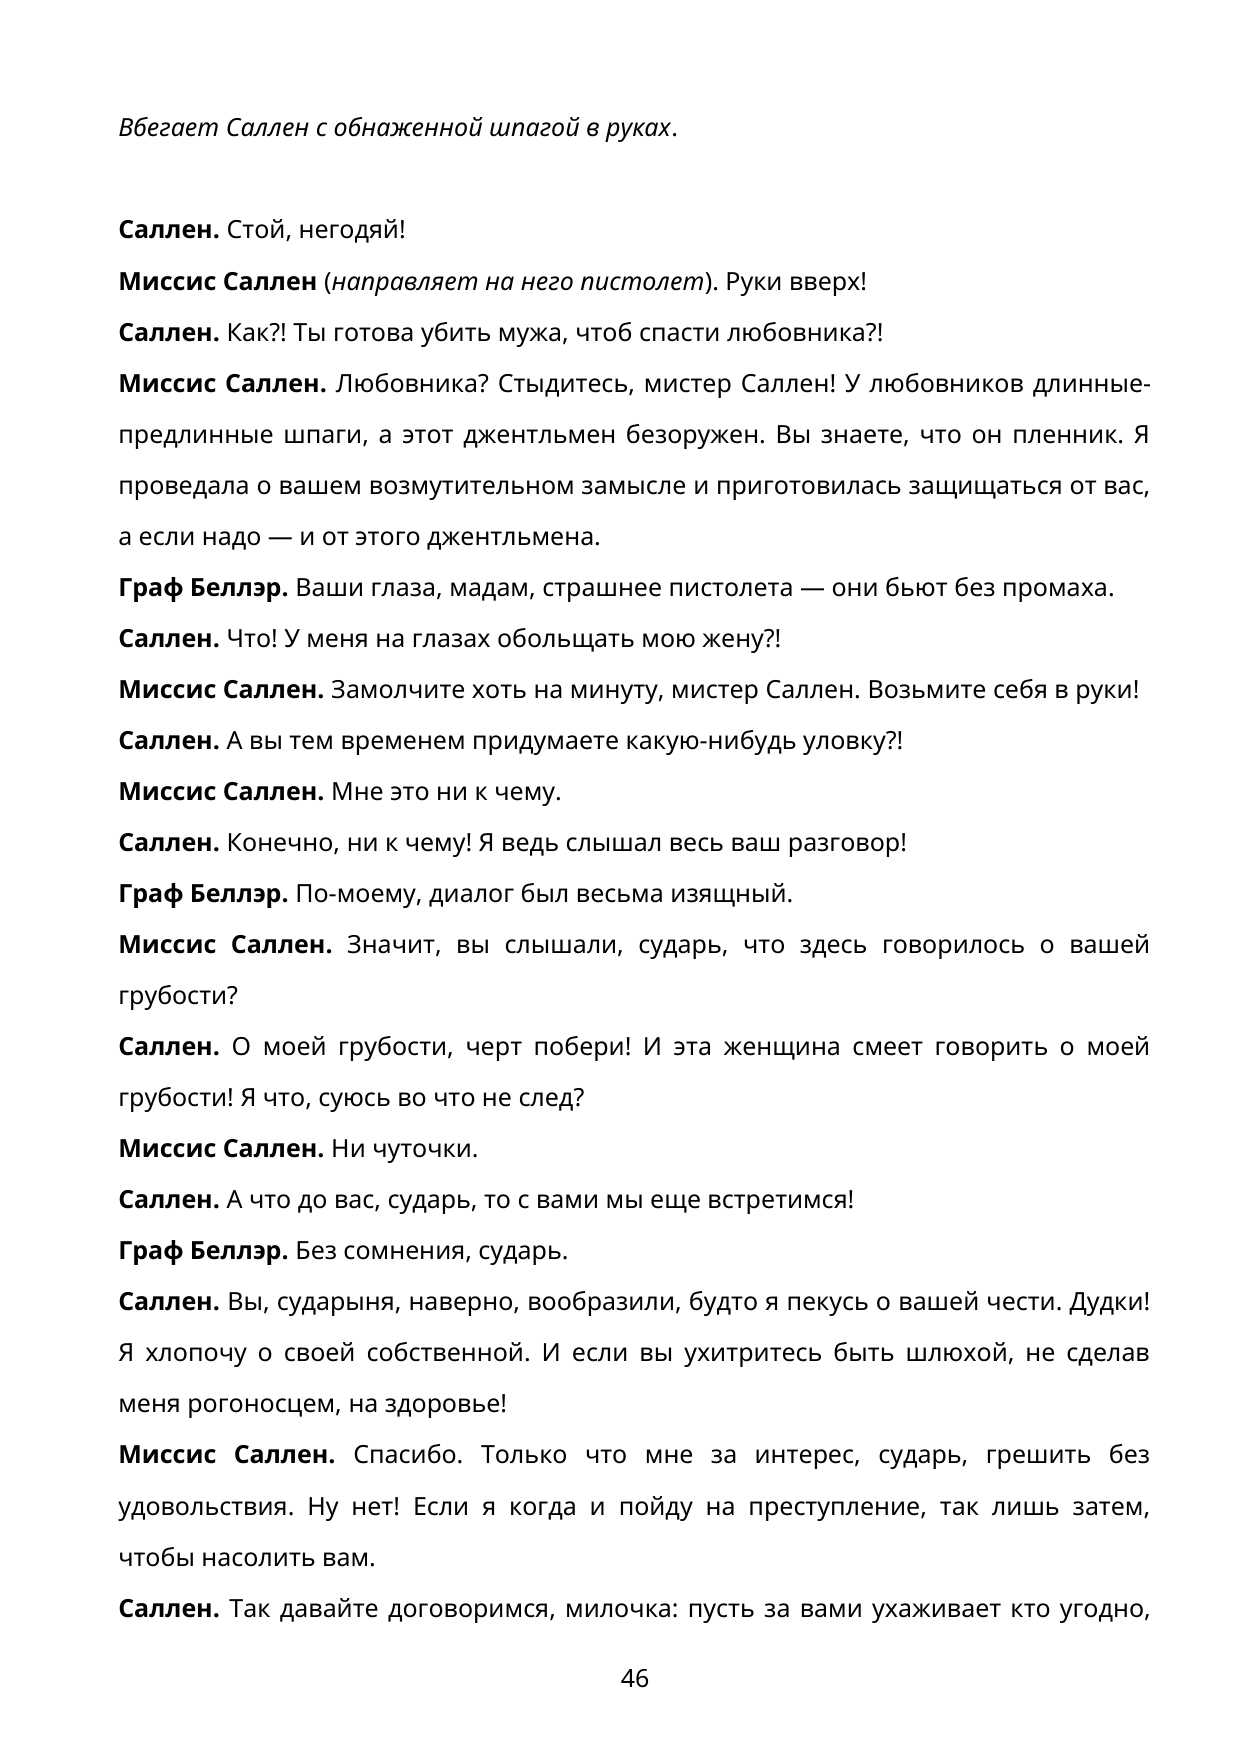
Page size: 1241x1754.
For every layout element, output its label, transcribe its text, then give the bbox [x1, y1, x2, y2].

text Граф Беллэр. Без сомнения, сударь. [118, 1233, 1152, 1267]
text Миссис Саллен. Замолчите хоть на минуту, мистер Саллен. Возьмите себя в руки! [118, 672, 1152, 706]
text Вбегает Саллен с обнаженной шпагой в руках. [118, 110, 1152, 144]
text Саллен. А вы тем временем придумаете какую-нибудь уловку?! [118, 723, 1152, 757]
text Миссис Саллен. Любовника? Стыдитесь, мистер Саллен! У любовников длинные-предлинные шпаги, а этот джентльмен безоружен. Вы знаете, что он пленник. Я проведала о вашем возмутительном замысле и приготовилась защищаться от вас, а если надо — и от этого джентльмена. [118, 365, 1152, 552]
text Миссис Саллен. Значит, вы слышали, сударь, что здесь говорилось о вашей грубости? [118, 927, 1152, 1012]
text Миссис Саллен. Ни чуточки. [118, 1131, 1152, 1165]
text Саллен. О моей грубости, черт побери! И эта женщина смеет говорить о моей грубости! Я что, суюсь во что не след? [118, 1029, 1152, 1114]
text Граф Беллэр. Ваши глаза, мадам, страшнее пистолета — они бьют без промаха. [118, 569, 1152, 603]
text Саллен. А что до вас, сударь, то с вами мы еще встретимся! [118, 1182, 1152, 1216]
text Саллен. Вы, сударыня, наверно, вообразили, будто я пекусь о вашей чести. Дудки! Я хлопочу о своей собственной. И если вы ухитритесь быть шлюхой, не сделав меня рогоносцем, на здоровье! [118, 1284, 1152, 1420]
text Граф Беллэр. По-моему, диалог был весьма изящный. [118, 876, 1152, 910]
text Саллен. Как?! Ты готова убить мужа, чтоб спасти любовника?! [118, 314, 1152, 348]
text Миссис Саллен (направляет на него пистолет). Руки вверх! [118, 263, 1152, 297]
text Миссис Саллен. Мне это ни к чему. [118, 774, 1152, 808]
text Саллен. Что! У меня на глазах обольщать мою жену?! [118, 621, 1152, 654]
text Саллен. Конечно, ни к чему! Я ведь слышал весь ваш разговор! [118, 825, 1152, 859]
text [118, 1590, 1152, 1624]
text Саллен. Стой, негодяй! [118, 212, 1152, 246]
text Миссис Саллен. Спасибо. Только что мне за интерес, сударь, грешить без удовольствия. Ну нет! Если я когда и пойду на преступление, так лишь затем, чтобы насолить вам. [118, 1437, 1152, 1573]
